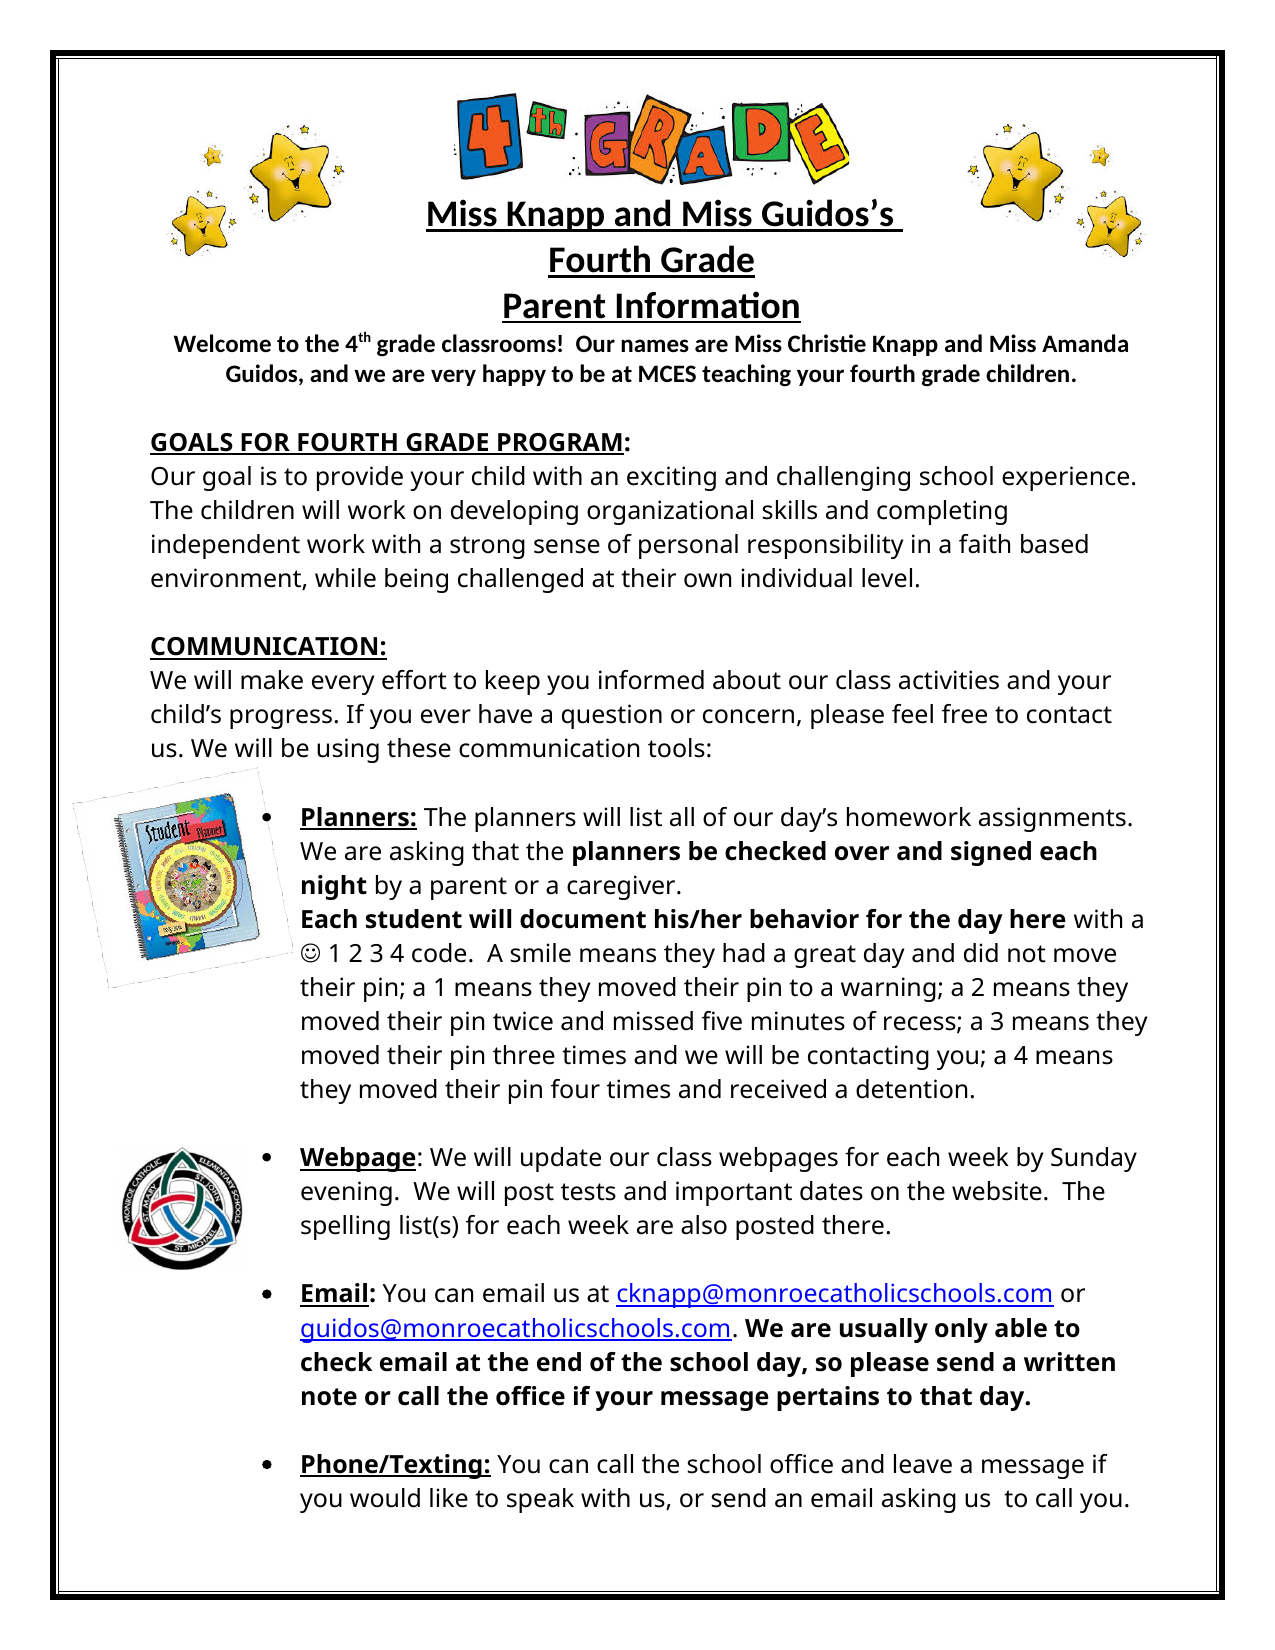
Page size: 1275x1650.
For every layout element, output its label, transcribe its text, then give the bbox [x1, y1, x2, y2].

text We will make every effort to keep you informed about our class activities and your child’s progress. If you ever have a question or concern, please feel free to contact us. We will be using these communication tools: [150, 663, 1153, 765]
picture [118, 1144, 245, 1270]
text Fourth Grade [150, 236, 1153, 282]
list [262, 1446, 1153, 1514]
text Parent Information [150, 282, 1153, 328]
text Welcome to the 4th grade classrooms! Our names are Miss Christie Knapp and Miss Amanda Guidos, and we are very happy to be at MCES teaching your fourth grade children. [150, 328, 1153, 389]
list Email: You can email us at cknapp@monroecatholicschools.com or guidos@monroecatholicschools.com. We are usually only able to check email at the end of the school day, so please send a written note or call the office if your message pertains to that day. [262, 1276, 1153, 1412]
picture [962, 118, 1149, 190]
list Each student will document his/her behavior for the day here with a 1 2 3 4 code. A smile means they had a great day and did not move their pin; a 1 means they moved their pin to a warning; a 2 means they moved their pin twice and missed five minutes of recess; a 3 means they moved their pin three times and we will be contacting you; a 4 means they moved their pin four times and received a detention. [300, 901, 1153, 1106]
picture [453, 93, 850, 191]
list Webpage: We will update our class webpages for each week by Sunday evening. We will post tests and important dates on the website. The spelling list(s) for each week are also posted there. [262, 1140, 1153, 1242]
text Miss Knapp and Miss Guidos’s [150, 190, 1153, 236]
text Our goal is to provide your child with an exciting and challenging school experience. The children will work on developing organizational skills and completing independent work with a strong sense of personal responsibility in a faith based environment, while being challenged at their own individual level. [150, 459, 1153, 595]
list Planners: The planners will list all of our day’s homework assignments. We are asking that the planners be checked over and signed each night by a parent or a caregiver. [262, 799, 1153, 901]
picture [164, 118, 350, 190]
text COMMUNICATION: [150, 629, 1153, 663]
picture [72, 768, 293, 988]
text GOALS FOR FOURTH GRADE PROGRAM: [150, 424, 1153, 459]
